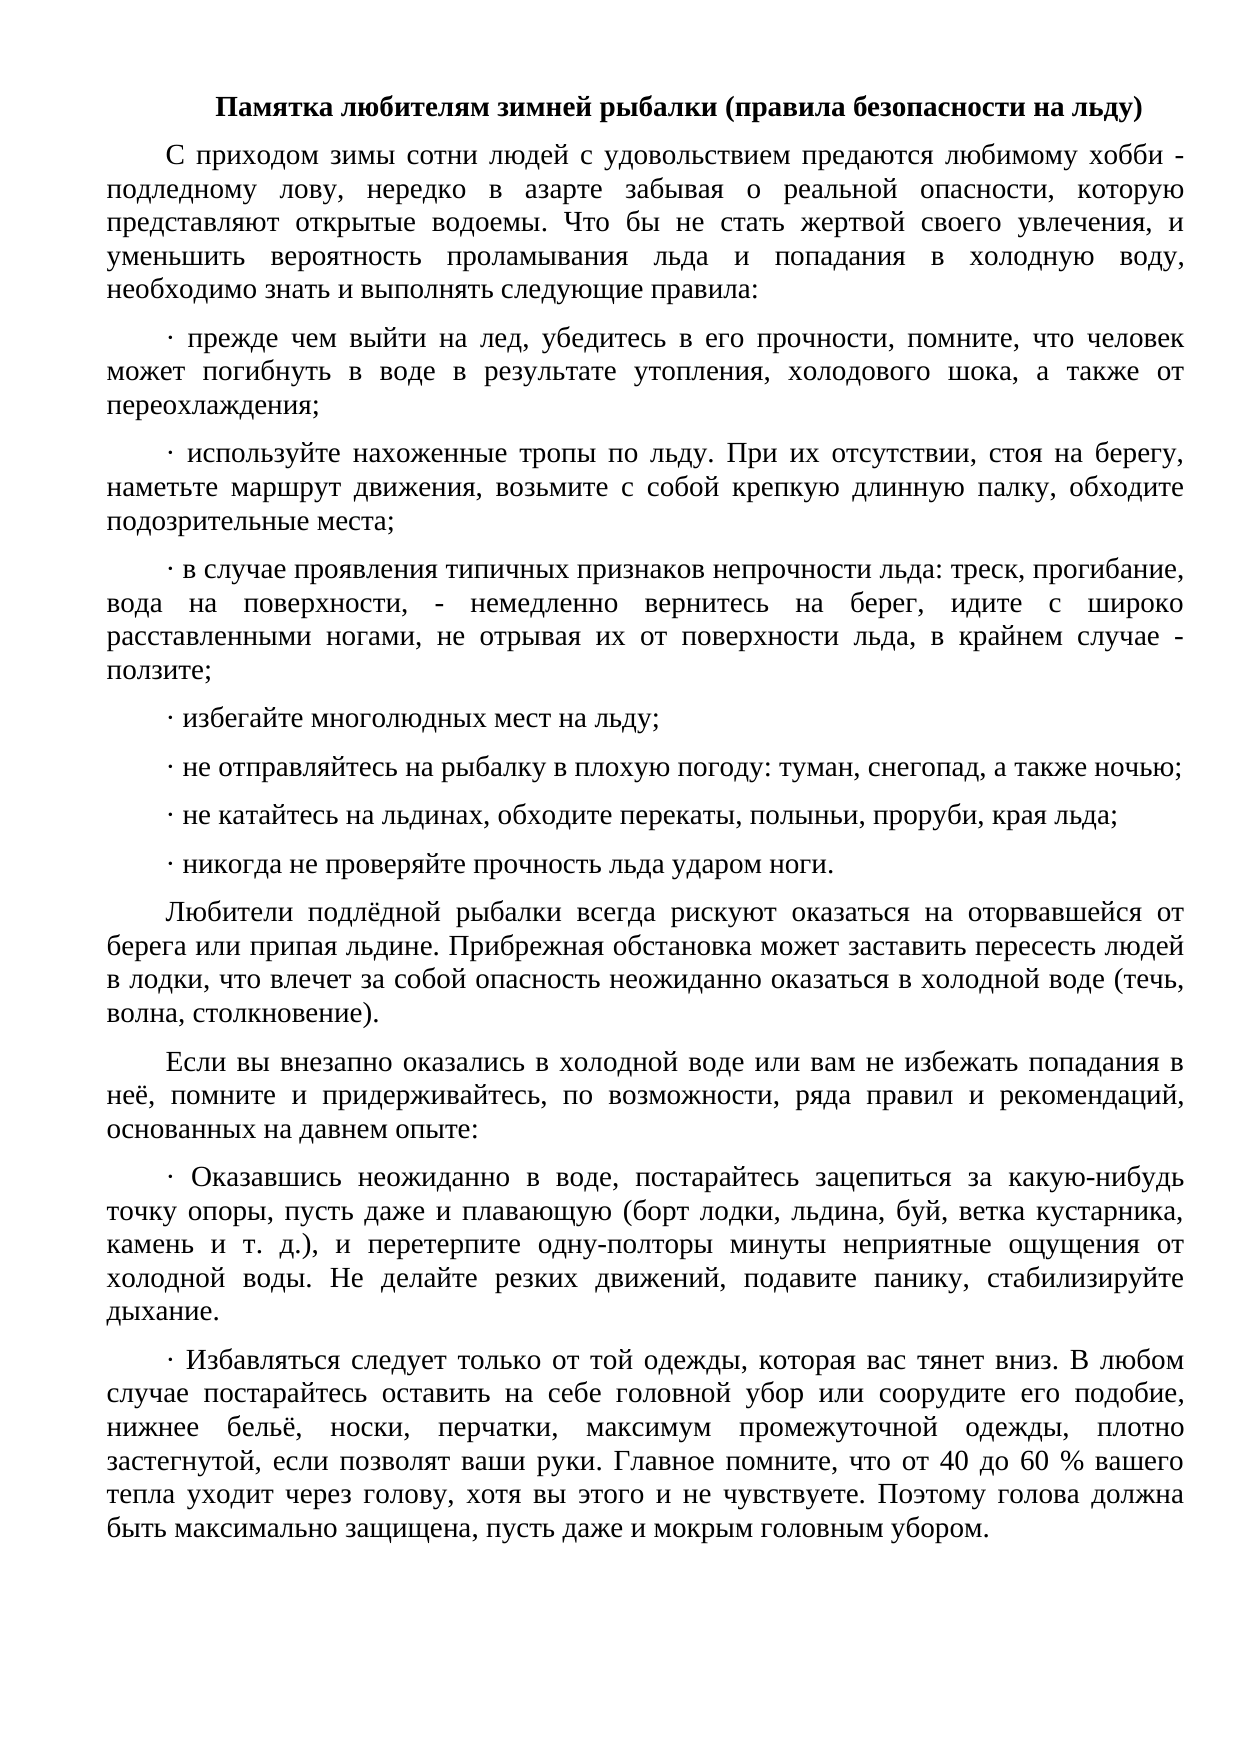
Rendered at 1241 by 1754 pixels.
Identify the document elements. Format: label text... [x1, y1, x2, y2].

text Если вы внезапно оказались в холодной воде или вам не избежать попадания в неё, помните и придерживайтесь, по возможности, ряда правил и рекомендаций, основанных на давнем опыте: [106, 1044, 1185, 1144]
text · не катайтесь на льдинах, обходите перекаты, полыньи, проруби, края льда; [106, 797, 1185, 831]
text · Оказавшись неожиданно в воде, постарайтесь зацепиться за какую-нибудь точку опоры, пусть даже и плавающую (борт лодки, льдина, буй, ветка кустарника, камень и т. д.), и перетерпите одну-полторы минуты неприятные ощущения от холодной воды. Не делайте резких движений, подавите панику, стабилизируйте дыхание. [106, 1159, 1185, 1327]
text · используйте нахоженные тропы по льду. При их отсутствии, стоя на берегу, наметьте маршрут движения, возьмите с собой крепкую длинную палку, обходите подозрительные места; [106, 436, 1185, 536]
text Памятка любителям зимней рыбалки (правила безопасности на льду) [106, 89, 1193, 122]
text Любители подлёдной рыбалки всегда рискуют оказаться на оторвавшейся от берега или припая льдине. Прибрежная обстановка может заставить пересесть людей в лодки, что влечет за собой опасность неожиданно оказаться в холодной воде (течь, волна, столкновение). [106, 894, 1185, 1029]
text С приходом зимы сотни людей с удовольствием предаются любимому хобби - подледному лову, нередко в азарте забывая о реальной опасности, которую представляют открытые водоемы. Что бы не стать жертвой своего увлечения, и уменьшить вероятность проламывания льда и попадания в холодную воду, необходимо знать и выполнять следующие правила: [106, 137, 1185, 305]
text · прежде чем выйти на лед, убедитесь в его прочности, помните, что человек может погибнуть в воде в результате утопления, холодового шока, а также от переохлаждения; [106, 320, 1185, 421]
text · не отправляйтесь на рыбалку в плохую погоду: туман, снегопад, а также ночью; [106, 749, 1185, 782]
text · Избавляться следует только от той одежды, которая вас тянет вниз. В любом случае постарайтесь оставить на себе головной убор или соорудите его подобие, нижнее бельё, носки, перчатки, максимум промежуточной одежды, плотно застегнутой, если позволят ваши руки. Главное помните, что от 40 до 60 % вашего тепла уходит через голову, хотя вы этого и не чувствуете. Поэтому голова должна быть максимально защищена, пусть даже и мокрым головным убором. [106, 1342, 1185, 1543]
text · в случае проявления типичных признаков непрочности льда: треск, прогибание, вода на поверхности, - немедленно вернитесь на берег, идите с широко расставленными ногами, не отрывая их от поверхности льда, в крайнем случае - ползите; [106, 551, 1185, 685]
text · избегайте многолюдных мест на льду; [106, 700, 1185, 734]
text · никогда не проверяйте прочность льда ударом ноги. [106, 846, 1185, 879]
